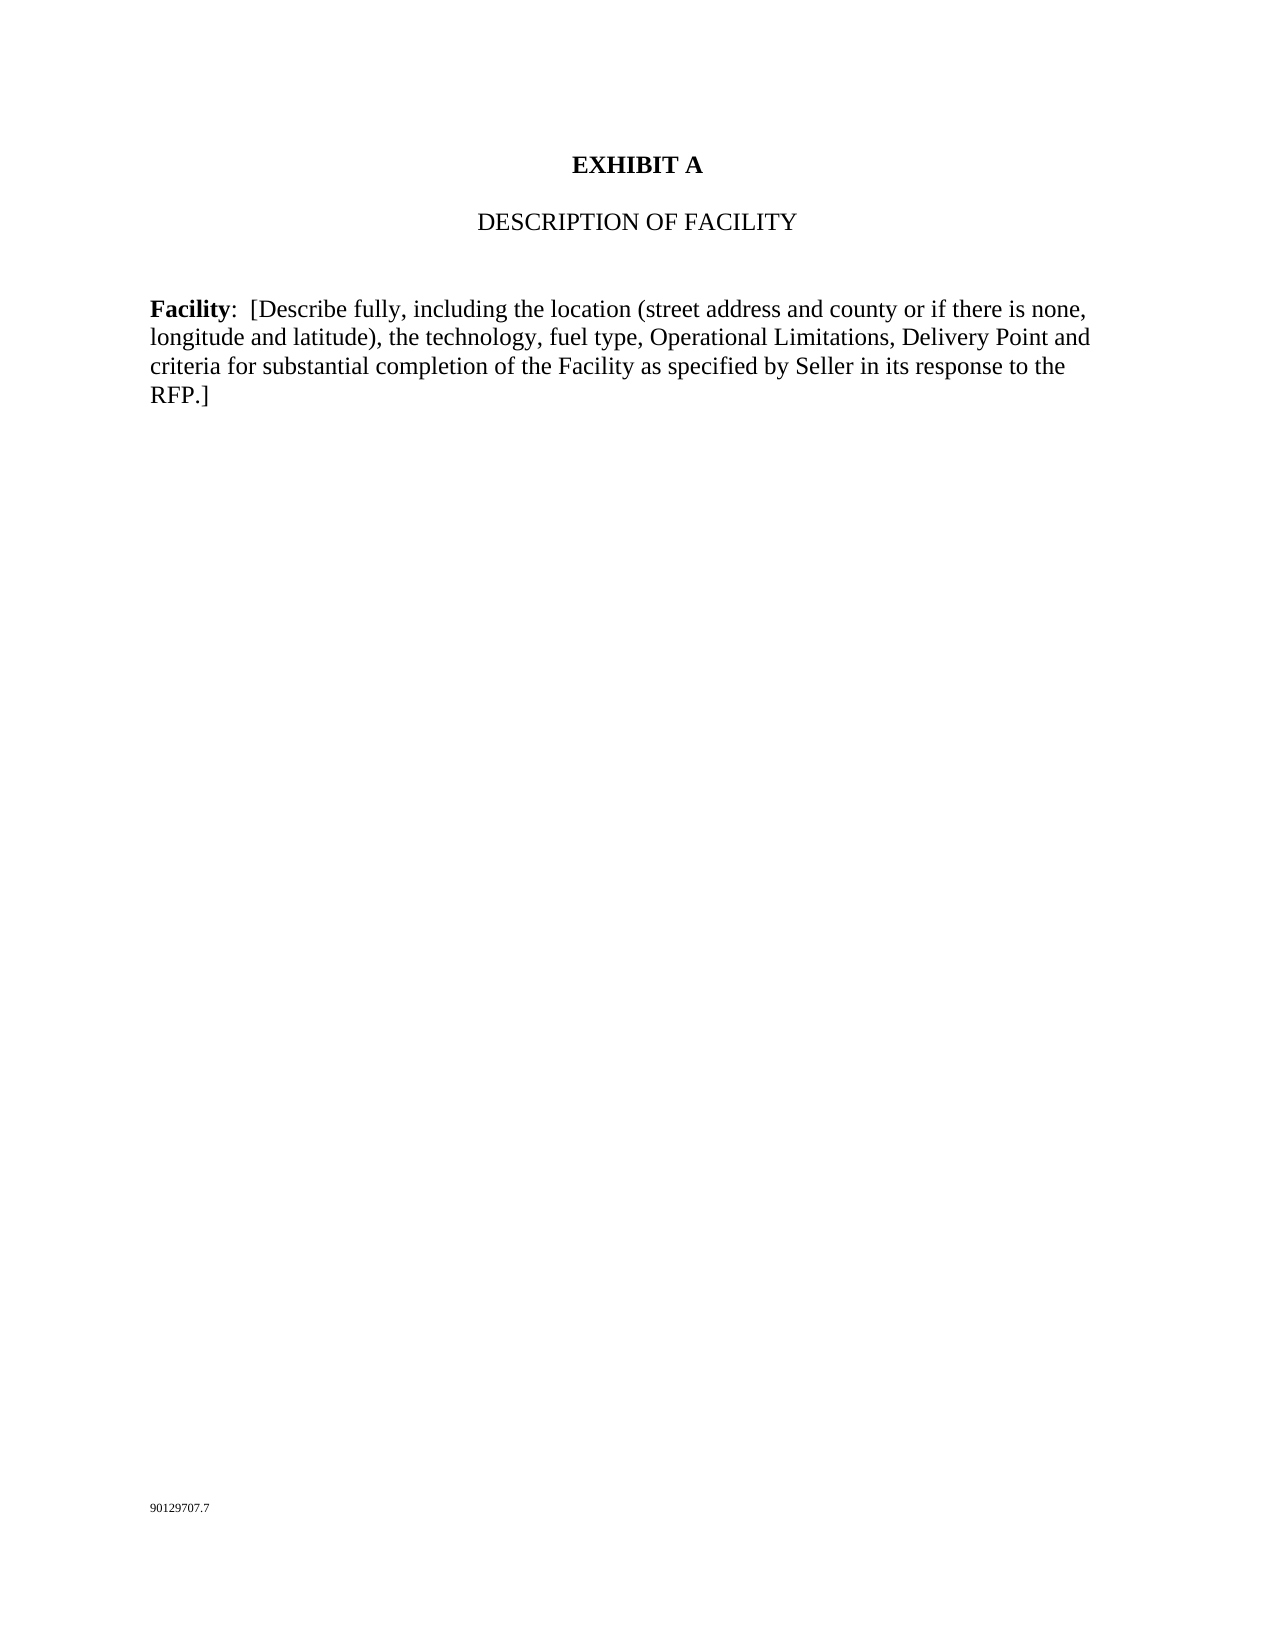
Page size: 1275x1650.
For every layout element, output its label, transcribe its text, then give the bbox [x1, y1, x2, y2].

text DESCRIPTION OF FACILITY [150, 207, 1125, 236]
text EXHIBIT A [150, 150, 1125, 179]
text Facility: [Describe fully, including the location (street address and county or if there is none, longitude and latitude), the technology, fuel type, Operational Limitations, Delivery Point and criteria for substantial completion of the Facility as specified by Seller in its response to the RFP.] [150, 294, 1125, 409]
